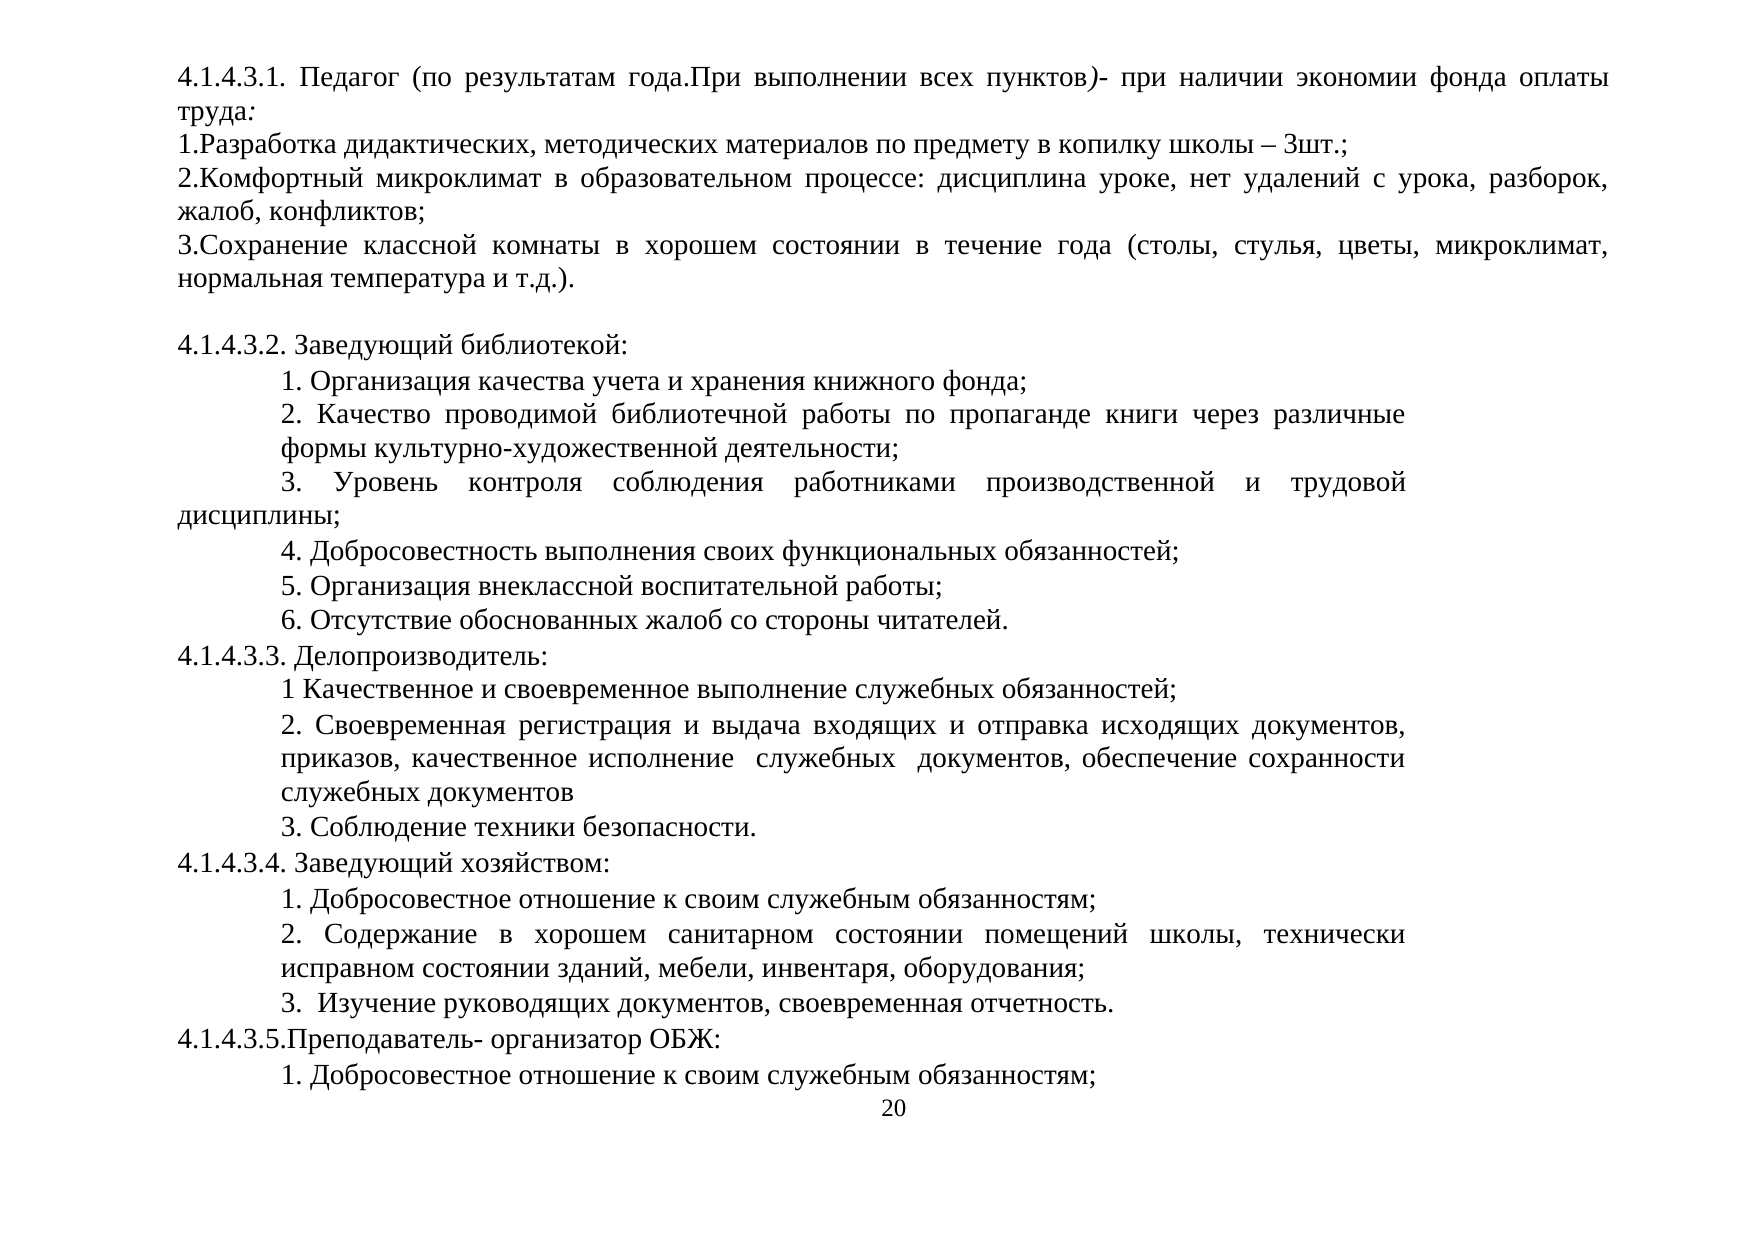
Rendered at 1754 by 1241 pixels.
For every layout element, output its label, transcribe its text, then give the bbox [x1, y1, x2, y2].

text 2. Своевременная регистрация и выдача входящих и отправка исходящих документов, приказов, качественное исполнение служебных документов, обеспечение сохранности служебных документов [281, 707, 1407, 807]
text 4. Добросовестность выполнения своих функциональных обязанностей; [177, 533, 1407, 566]
text 4.1.4.3.2. Заведующий библиотекой: [177, 327, 1407, 361]
text 3. Уровень контроля соблюдения работниками производственной и трудовой дисциплины; [177, 464, 1407, 531]
text 1. Добросовестное отношение к своим служебным обязанностям; [281, 881, 1407, 914]
text 4.1.4.3.4. Заведующий хозяйством: [177, 845, 1407, 879]
text 4.1.4.3.3. Делопроизводитель: [177, 638, 1407, 671]
text 1. Организация качества учета и хранения книжного фонда; [177, 363, 1407, 397]
text 1 Качественное и своевременное выполнение служебных обязанностей; [177, 671, 1407, 705]
text 2. Содержание в хорошем санитарном состоянии помещений школы, технически исправном состоянии зданий, мебели, инвентаря, оборудования; [281, 916, 1407, 983]
text 5. Организация внеклассной воспитательной работы; [177, 568, 1407, 602]
text 3. Соблюдение техники безопасности. [177, 809, 1407, 843]
text 4.1.4.3.5.Преподаватель- организатор ОБЖ: [177, 1021, 1407, 1055]
text 1.Разработка дидактических, методических материалов по предмету в копилку школы – 3шт.; [177, 126, 1610, 160]
text 1. Добросовестное отношение к своим служебным обязанностям; [281, 1057, 1407, 1090]
text 2. Качество проводимой библиотечной работы по пропаганде книги через различные формы культурно-художественной деятельности; [281, 397, 1407, 464]
text 3.Сохранение классной комнаты в хорошем состоянии в течение года (столы, стулья, цветы, микроклимат, нормальная температура и т.д.). [177, 227, 1610, 294]
text 2.Комфортный микроклимат в образовательном процессе: дисциплина уроке, нет удалений с урока, разборок, жалоб, конфликтов; [177, 160, 1610, 227]
text 4.1.4.3.1. Педагог (по результатам года.При выполнении всех пунктов)- при наличии экономии фонда оплаты труда: [177, 59, 1610, 126]
text 3. Изучение руководящих документов, своевременная отчетность. [281, 986, 1407, 1019]
text 6. Отсутствие обоснованных жалоб со стороны читателей. [177, 602, 1407, 636]
